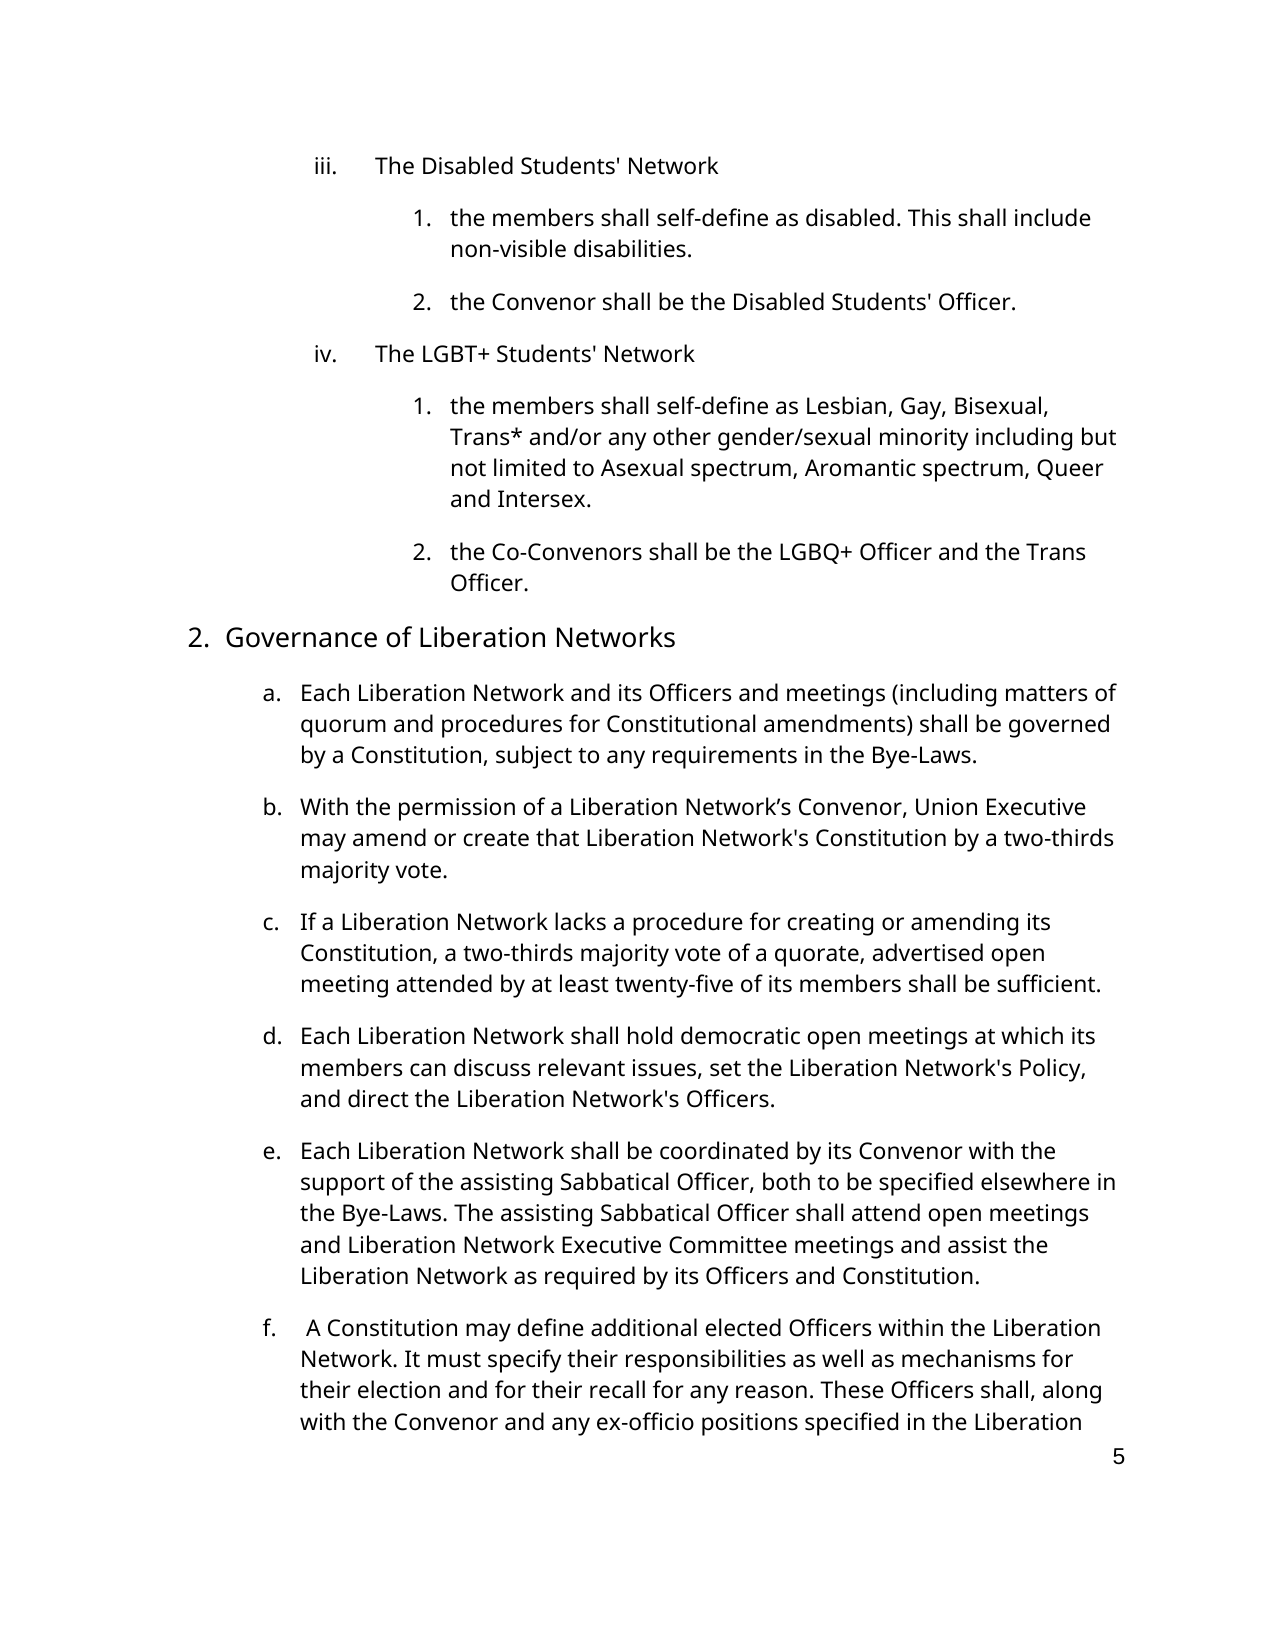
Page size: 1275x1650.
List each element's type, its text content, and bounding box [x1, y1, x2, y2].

subtitle Governance of Liberation Networks [187, 619, 1125, 656]
list the Convenor shall be the Disabled Students' Officer. [412, 285, 1125, 317]
list Each Liberation Network shall be coordinated by its Convenor with the support of the assisting Sabbatical Officer, both to be specified elsewhere in the Bye-Laws. The assisting Sabbatical Officer shall attend open meetings and Liberation Network Executive Committee meetings and assist the Liberation Network as required by its Officers and Constitution. [262, 1135, 1125, 1291]
list If a Liberation Network lacks a procedure for creating or amending its Constitution, a two-thirds majority vote of a quorate, advertised open meeting attended by at least twenty-five of its members shall be sufficient. [262, 906, 1125, 999]
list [262, 1312, 1125, 1437]
list the members shall self-define as Lesbian, Gay, Bisexual, Trans* and/or any other gender/sexual minority including but not limited to Asexual spectrum, Aromantic spectrum, Queer and Intersex. [412, 389, 1125, 514]
list With the permission of a Liberation Network’s Convenor, Union Executive may amend or create that Liberation Network's Constitution by a two-thirds majority vote. [262, 791, 1125, 885]
list the Co-Convenors shall be the LGBQ+ Officer and the Trans Officer. [412, 535, 1125, 598]
list Each Liberation Network and its Officers and meetings (including matters of quorum and procedures for Constitutional amendments) shall be governed by a Constitution, subject to any requirements in the Bye-Laws. [262, 676, 1125, 770]
list The Disabled Students' Network [337, 150, 1125, 181]
list Each Liberation Network shall hold democratic open meetings at which its members can discuss relevant issues, set the Liberation Network's Policy, and direct the Liberation Network's Officers. [262, 1020, 1125, 1114]
list the members shall self-define as disabled. This shall include non-visible disabilities. [412, 202, 1125, 264]
list The LGBT+ Students' Network [337, 337, 1125, 369]
